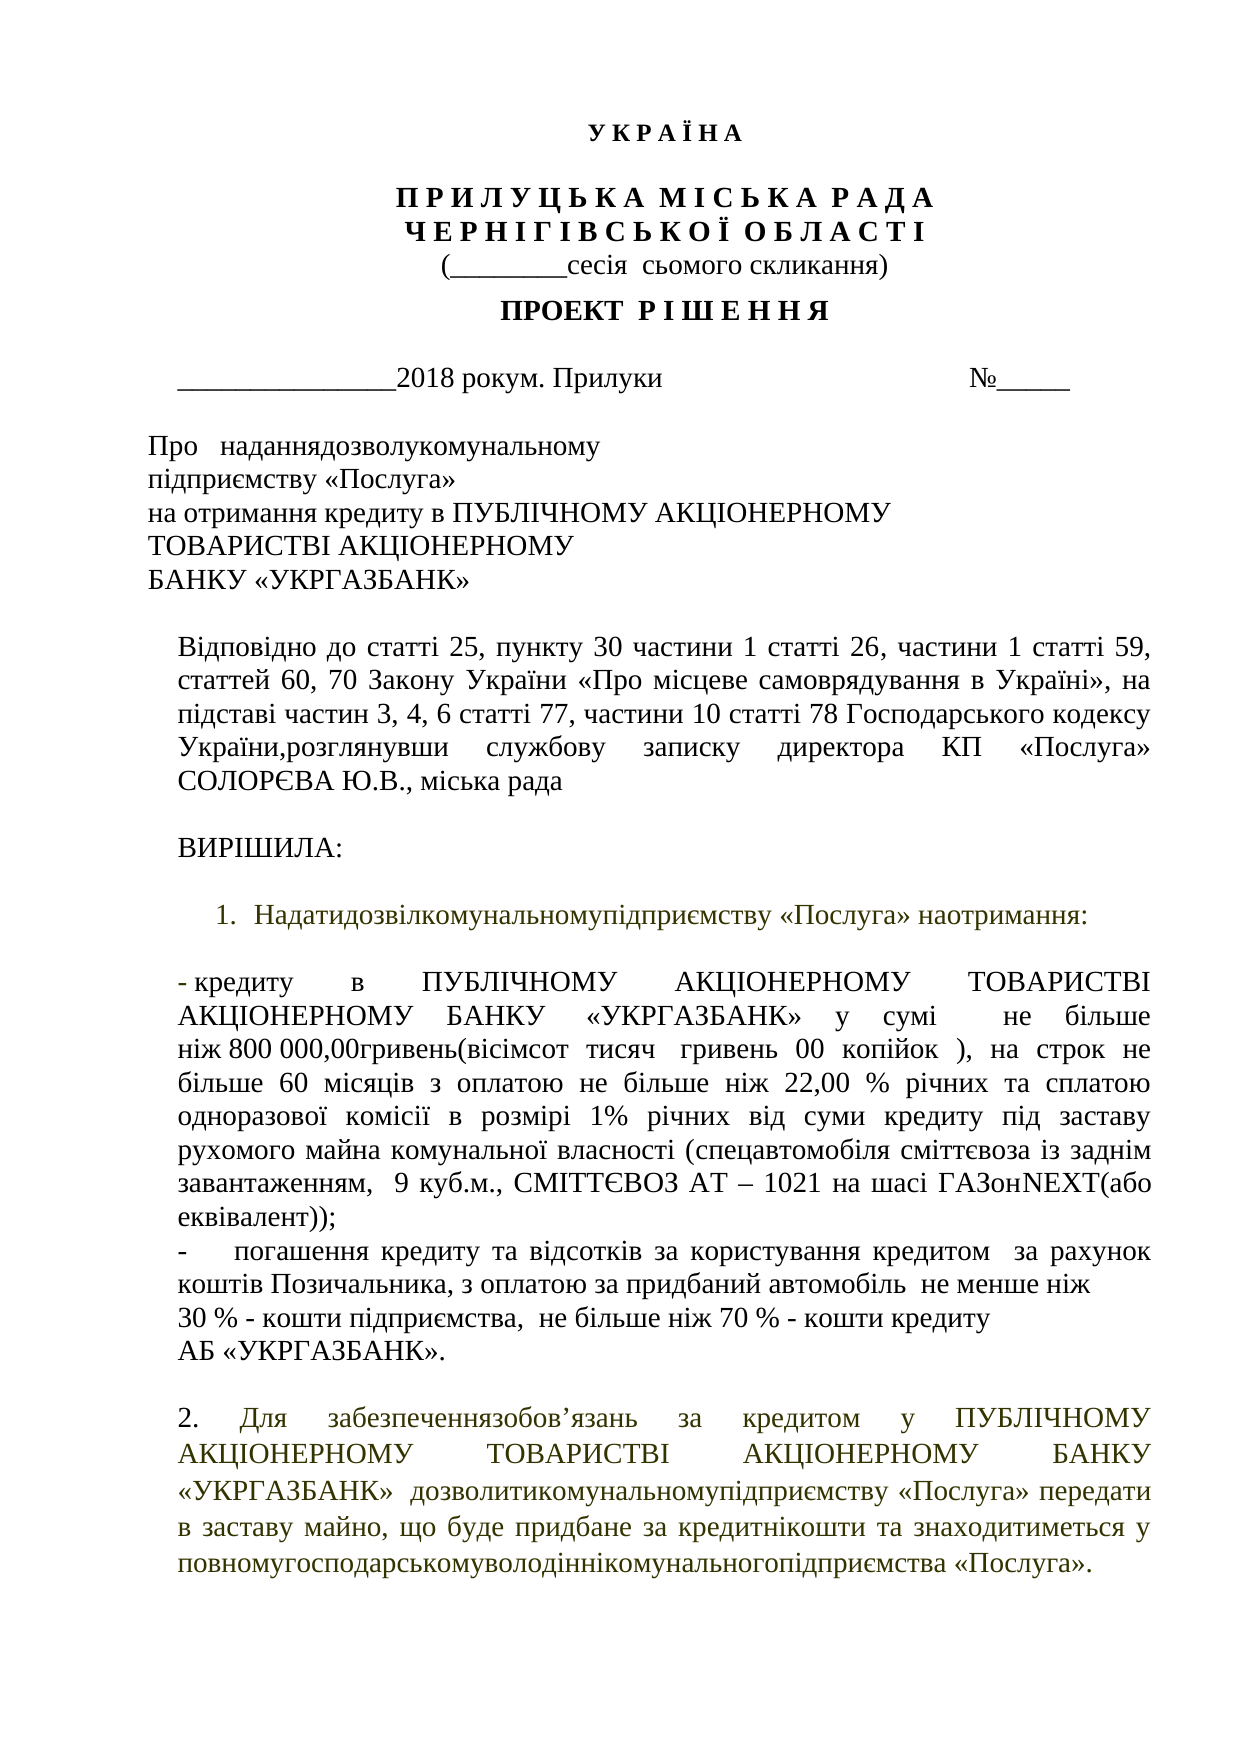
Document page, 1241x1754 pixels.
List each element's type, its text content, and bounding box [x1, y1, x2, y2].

text підприємству «Послуга» [148, 461, 1137, 495]
text Про наданнядозволукомунальному [148, 428, 1137, 461]
text 30 % - кошти підприємства, не більше ніж 70 % - кошти кредиту [177, 1300, 1152, 1333]
text - кредиту в ПУБЛІЧНОМУ АКЦІОНЕРНОМУ ТОВАРИСТВІ АКЦІОНЕРНОМУ БАНКУ «УКРГАЗБАНК» у сумі не більше ніж 800 000,00гривень(вісімсот тисяч гривень 00 копійок ), на строк не більше 60 місяців з оплатою не більше ніж 22,00 % річних та сплатою одноразової комісії в розмірі 1% річних від суми кредиту під заставу рухомого майна комунальної власності (спецавтомобіля сміттєвоза із заднім завантаженням, 9 куб.м., СМІТТЄВОЗ АТ – 1021 на шасі ГАЗонNEXT(або еквівалент)); [177, 964, 1152, 1233]
text ВИРІШИЛА: [177, 830, 1152, 864]
text П Р И Л У Ц Ь К А М І С Ь К А Р А Д А [177, 180, 1152, 214]
text АБ «УКРГАЗБАНК». [177, 1333, 1152, 1367]
text У К Р А Ї Н А [177, 118, 1152, 147]
list Надатидозвілкомунальномупідприємству «Послуга» наотримання: [215, 897, 1152, 931]
text (________сесія сьомого скликання) [177, 247, 1152, 281]
text Ч Е Р Н І Г І В С Ь К О Ї О Б Л А С Т І [177, 214, 1152, 247]
text _______________2018 рокум. Прилуки №_____ [177, 361, 1152, 394]
text Відповідно до статті 25, пункту 30 частини 1 статті 26, частини 1 статті 59, статтей 60, 70 Закону України «Про місцеве самоврядування в Україні», на підставі частин 3, 4, 6 статті 77, частини 10 статті 78 Господарського кодексу України,розглянувши службову записку директора КП «Послуга» СОЛОРЄВА Ю.В., міська рада [177, 629, 1152, 797]
text на отримання кредиту в ПУБЛІЧНОМУ АКЦІОНЕРНОМУ [148, 495, 1137, 528]
text ТОВАРИСТВІ АКЦІОНЕРНОМУ [148, 528, 1137, 562]
text 2. Для забезпеченнязобов’язань за кредитом у ПУБЛІЧНОМУ АКЦІОНЕРНОМУ ТОВАРИСТВІ АКЦІОНЕРНОМУ БАНКУ «УКРГАЗБАНК» дозволитикомунальномупідприємству «Послуга» передати в заставу майно, що буде придбане за кредитнікошти та знаходитиметься у повномугосподарськомуволодіннікомунальногопідприємства «Послуга». [177, 1400, 1152, 1578]
text - погашення кредиту та відсотків за користування кредитом за рахунок коштів Позичальника, з оплатою за придбаний автомобіль не менше ніж [177, 1233, 1152, 1300]
text БАНКУ «УКРГАЗБАНК» [148, 562, 1137, 595]
text ПРОЕКТ Р І Ш Е Н Н Я [177, 293, 1152, 327]
